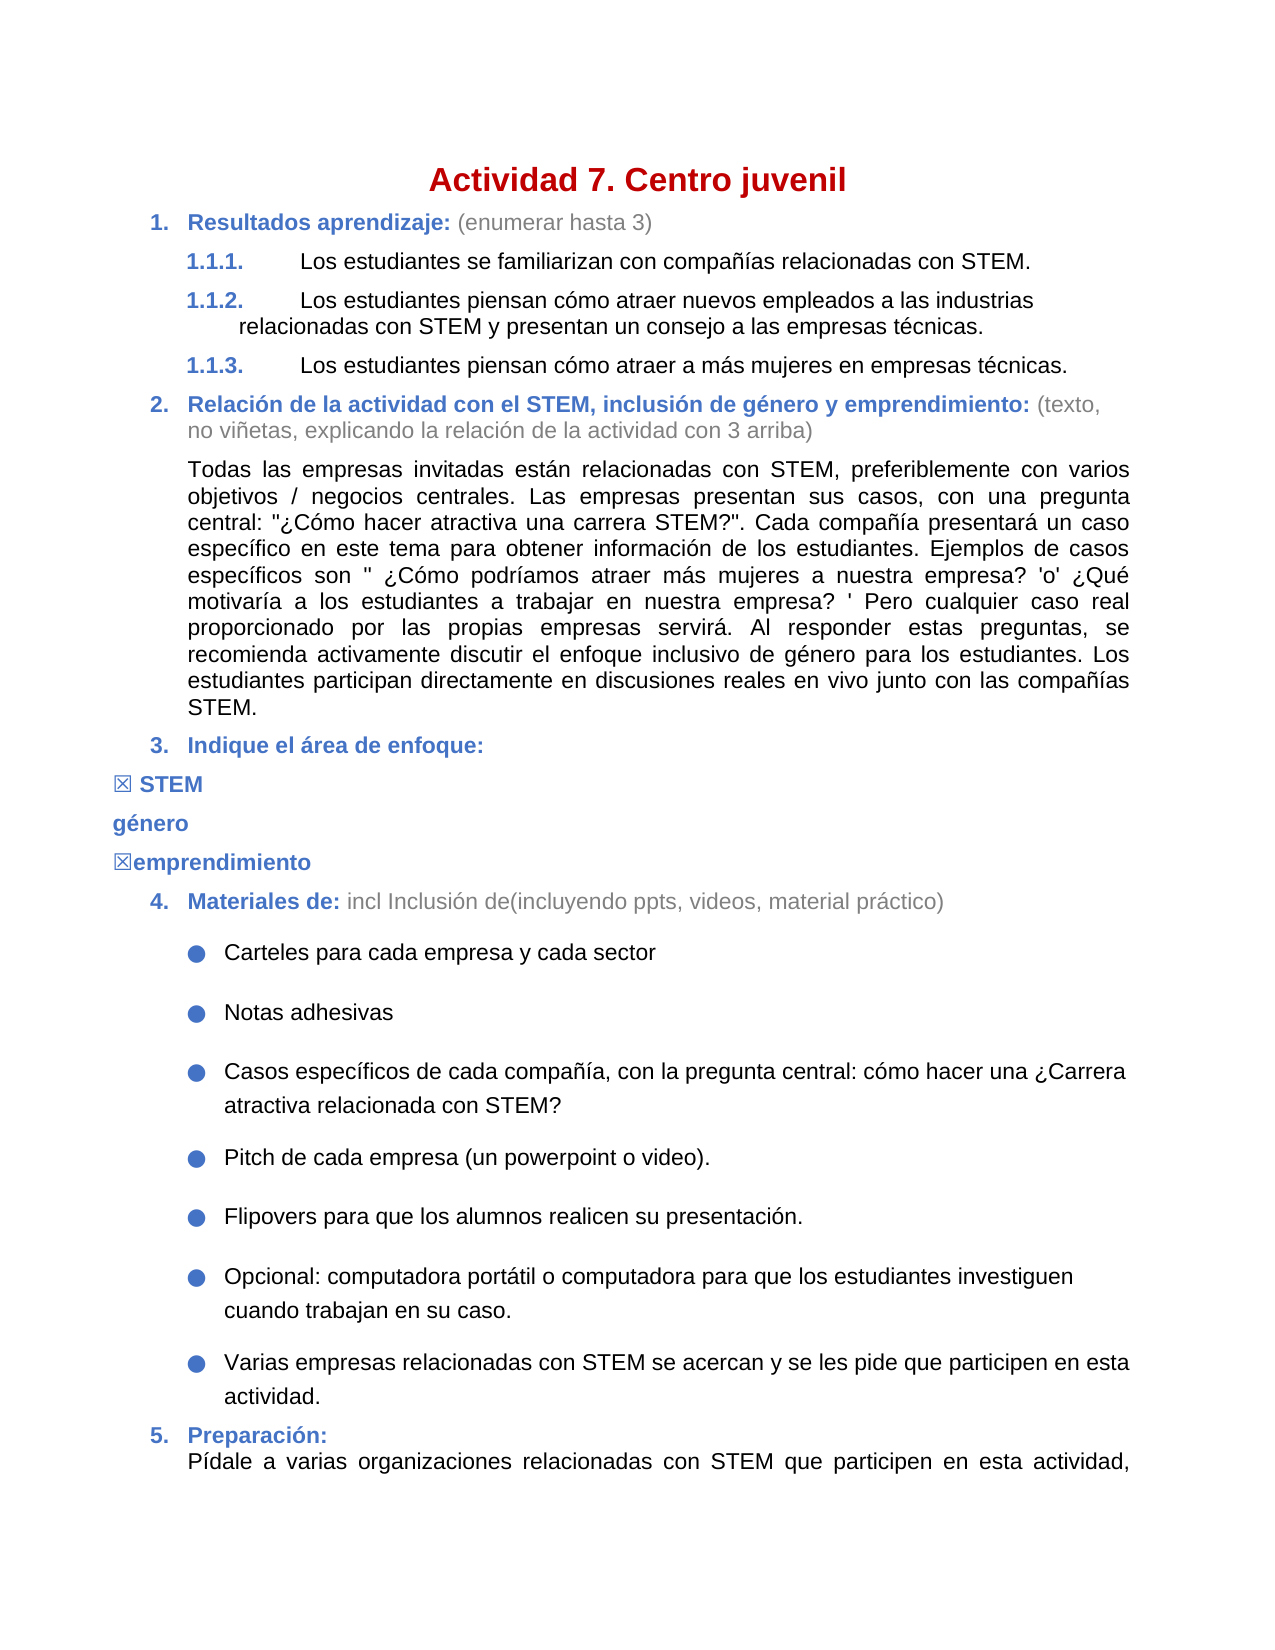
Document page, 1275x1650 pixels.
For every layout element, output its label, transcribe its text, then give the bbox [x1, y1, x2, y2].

list Resultados aprendizaje: (enumerar hasta 3) [150, 209, 1130, 236]
list Carteles para cada empresa y cada sector [186, 927, 1130, 973]
list Relación de la actividad con el STEM, inclusión de género y emprendimiento: (texto, no viñetas, explicando la relación de la actividad con 3 arriba) [150, 391, 1130, 444]
list Notas adhesivas [186, 986, 1130, 1033]
list Casos específicos de cada compañía, con la pregunta central: cómo hacer una ¿Carrera atractiva relacionada con STEM? [186, 1046, 1130, 1119]
list Los estudiantes piensan cómo atraer nuevos empleados a las industrias relacionadas con STEM y presentan un consejo a las empresas técnicas. [186, 287, 1130, 340]
text Todas las empresas invitadas están relacionadas con STEM, preferiblemente con varios objetivos / negocios centrales. Las empresas presentan sus casos, con una pregunta central: "¿Cómo hacer atractiva una carrera STEM?". Cada compañía presentará un caso específico en este tema para obtener información de los estudiantes. Ejemplos de casos específicos son '' ¿Cómo podríamos atraer más mujeres a nuestra empresa? 'o' ¿Qué motivaría a los estudiantes a trabajar en nuestra empresa? ' Pero cualquier caso real proporcionado por las propias empresas servirá. Al responder estas preguntas, se recomienda activamente discutir el enfoque inclusivo de género para los estudiantes. Los estudiantes participan directamente en discusiones reales en vivo junto con las compañías STEM. [112, 456, 1130, 720]
text género [112, 810, 1130, 836]
list Varias empresas relacionadas con STEM se acercan y se les pide que participen en esta actividad. [186, 1336, 1130, 1409]
list Los estudiantes piensan cómo atraer a más mujeres en empresas técnicas. [186, 352, 1130, 378]
list Los estudiantes se familiarizan con compañías relacionadas con STEM. [186, 248, 1130, 274]
list Materiales de: incl Inclusión de(incluyendo ppts, videos, material práctico) [150, 888, 1130, 914]
text ☒emprendimiento [112, 849, 1130, 875]
list Pitch de cada empresa (un powerpoint o video). [186, 1131, 1130, 1178]
list Indique el área de enfoque: [150, 732, 1130, 759]
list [150, 1422, 1130, 1475]
text ☒ STEM [112, 771, 1130, 797]
list Flipovers para que los alumnos realicen su presentación. [186, 1191, 1130, 1238]
list Opcional: computadora portátil o computadora para que los estudiantes investiguen cuando trabajan en su caso. [186, 1250, 1130, 1324]
subtitle Actividad 7. Centro juvenil [150, 160, 1125, 199]
